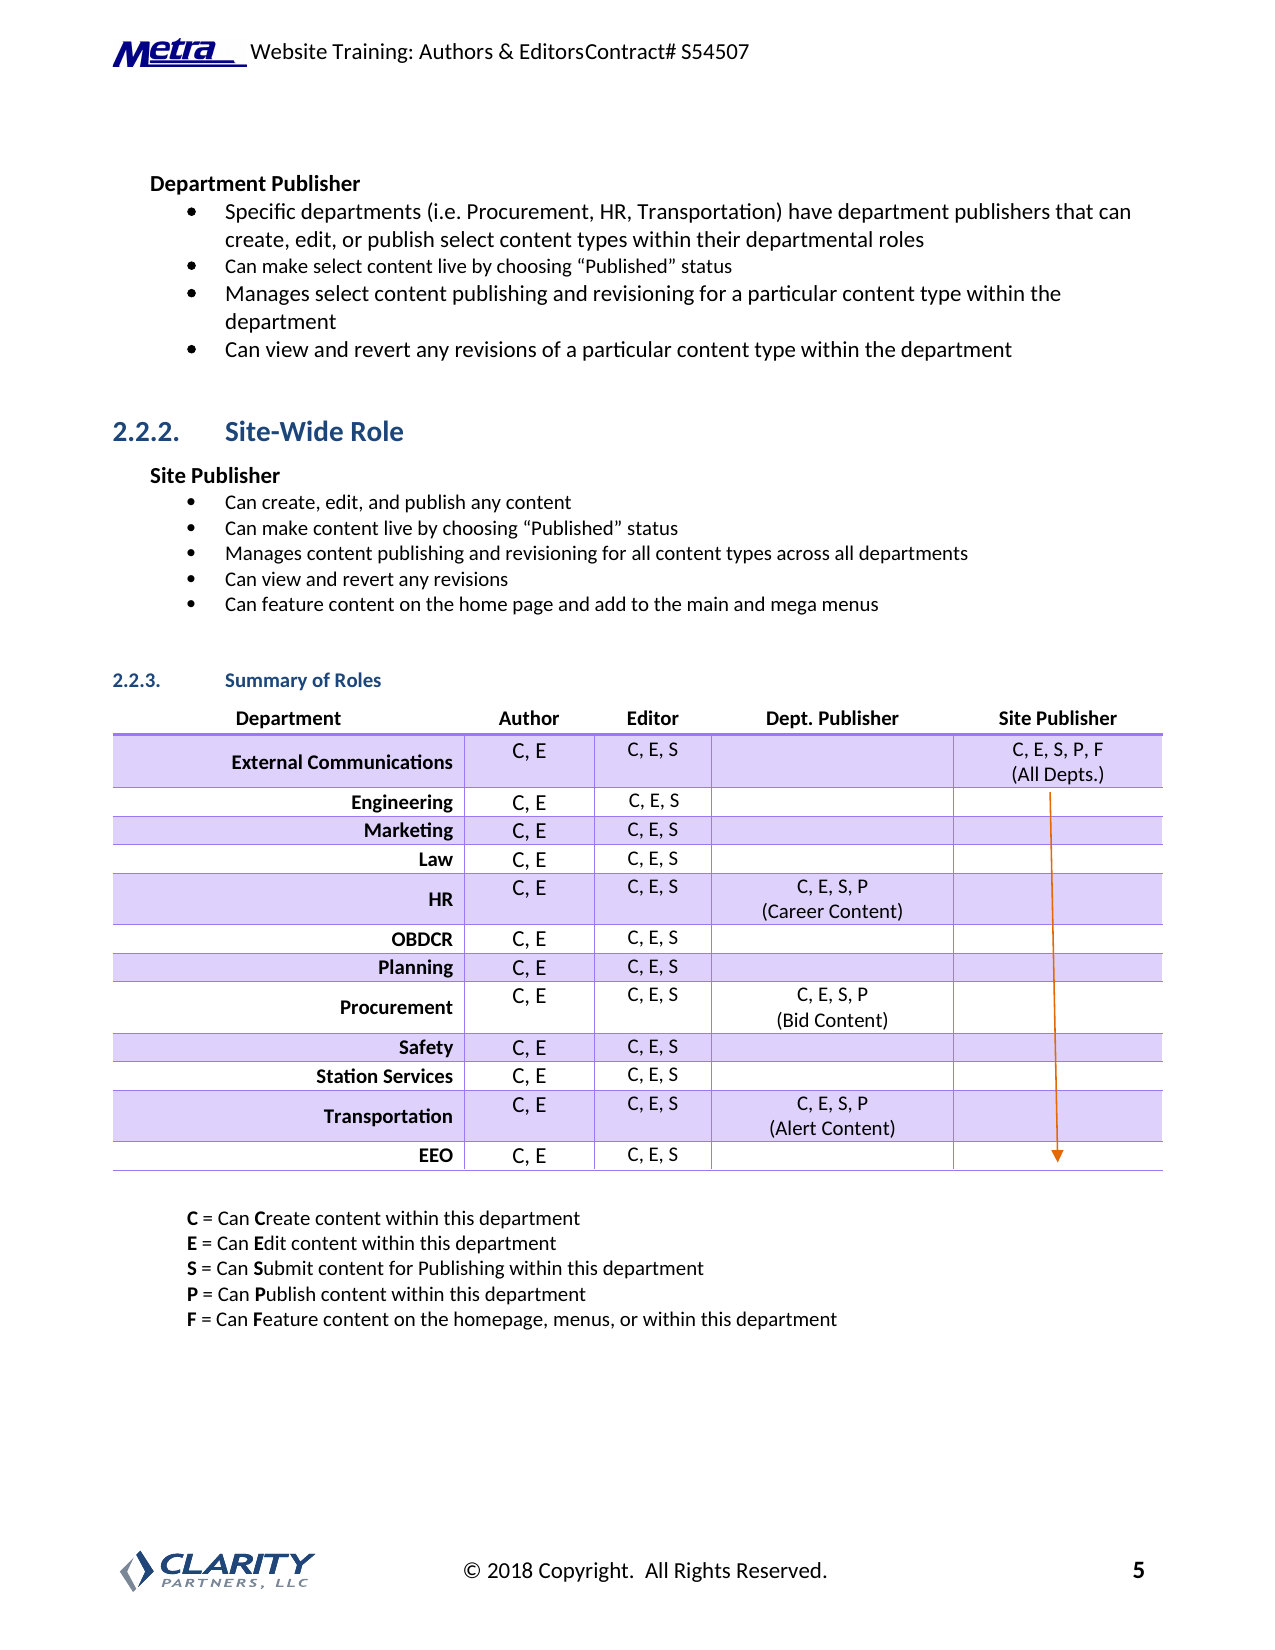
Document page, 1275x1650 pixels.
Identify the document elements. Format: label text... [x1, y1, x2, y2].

table_cell [954, 788, 1162, 816]
table_cell C, E [465, 1062, 594, 1089]
table_cell HR [113, 874, 464, 924]
table_cell C, E, S [595, 874, 711, 924]
table_cell [1058, 1091, 1162, 1141]
table_cell C, E, S, P (Alert Content) [712, 1091, 953, 1141]
table_cell [1055, 982, 1162, 1032]
table_cell [1054, 925, 1162, 953]
table_cell C, E [465, 1142, 594, 1169]
table_cell [1052, 845, 1162, 873]
table_cell [1053, 874, 1162, 924]
table_cell C, E, S [595, 845, 711, 873]
table_cell C, E, S [595, 1142, 711, 1169]
table_cell Station Services [113, 1062, 464, 1089]
table_cell C, E, S [595, 788, 711, 816]
text Site Publisher [112, 462, 1162, 489]
table_cell [712, 1062, 953, 1089]
table_cell Law [113, 845, 464, 873]
list Can feature content on the home page and add to the main and mega menus [187, 591, 1162, 617]
table_cell [712, 1034, 953, 1061]
table_cell Procurement [113, 982, 464, 1032]
table_cell C, E [465, 954, 594, 981]
table_cell Marketing [113, 817, 464, 844]
table_cell [954, 845, 1050, 873]
table_cell [712, 1142, 953, 1169]
table_header Editor [594, 705, 712, 733]
text Department Publisher [112, 169, 1162, 197]
table_cell [1055, 954, 1162, 981]
table_cell OBDCR [113, 925, 464, 953]
list Can view and revert any revisions of a particular content type within the department [187, 335, 1162, 363]
table_cell C, E, S, P (Bid Content) [712, 982, 953, 1032]
table_cell C, E [465, 1091, 594, 1141]
table_cell [954, 874, 1052, 924]
table_cell C, E, S [595, 1062, 711, 1089]
list Can view and revert any revisions [187, 566, 1162, 591]
table_cell [954, 1062, 1055, 1089]
table_header Dept. Publisher [712, 705, 953, 733]
list Can create, edit, and publish any content [187, 489, 1162, 515]
table_cell C, E [465, 982, 594, 1032]
table_cell C, E, S [595, 736, 711, 787]
table_cell C, E [465, 845, 594, 873]
table_cell [954, 982, 1054, 1032]
table_cell [1056, 1034, 1162, 1061]
list Specific departments (i.e. Procurement, HR, Transportation) have department publishers that can create, edit, or publish select content types within their departmental roles [187, 197, 1162, 253]
list Manages select content publishing and revisioning for a particular content type within the department [187, 279, 1162, 335]
table_cell [1057, 1062, 1162, 1089]
table_cell [1052, 817, 1162, 844]
table_cell C, E [465, 1034, 594, 1061]
table_cell External Communications [113, 736, 464, 787]
table_cell [712, 925, 953, 953]
table_cell Engineering [113, 788, 464, 816]
table_cell C, E, S [595, 817, 711, 844]
table_cell C, E, S [595, 954, 711, 981]
table_cell C, E [465, 925, 594, 953]
table_cell [712, 788, 953, 816]
table_cell C, E [465, 817, 594, 844]
table_cell C, E [465, 874, 594, 924]
table_cell Transportation [113, 1091, 464, 1141]
subtitle Site-Wide Role [112, 413, 1162, 449]
table_cell [954, 954, 1053, 981]
table_cell [954, 1034, 1054, 1061]
table_header Department [113, 705, 464, 733]
list Manages content publishing and revisioning for all content types across all departments [187, 540, 1162, 566]
table_cell C, E, S, P (Career Content) [712, 874, 953, 924]
table_cell Safety [113, 1034, 464, 1061]
table_cell [712, 736, 953, 787]
table_cell [954, 1091, 1056, 1141]
table_cell C, E [465, 788, 594, 816]
picture [112, 38, 247, 67]
list Can make content live by choosing “Published” status [187, 515, 1162, 540]
table_cell [712, 845, 953, 873]
table_cell C, E, S [595, 1034, 711, 1061]
table_cell [954, 925, 1052, 953]
list Can make select content live by choosing “Published” status [187, 253, 1162, 279]
table_cell C, E, S, P, F (All Depts.) [954, 736, 1162, 787]
table_cell C, E [465, 736, 594, 787]
table_cell [954, 1142, 1162, 1169]
table_header Site Publisher [953, 705, 1162, 733]
table_cell Planning [113, 954, 464, 981]
table_cell [712, 817, 953, 844]
table_cell C, E, S [595, 982, 711, 1032]
table_cell [954, 817, 1050, 844]
table_cell [712, 954, 953, 981]
table_header Author [464, 705, 594, 733]
table_cell C, E, S [595, 1091, 711, 1141]
table_cell EEO [113, 1142, 464, 1169]
table_cell C, E, S [595, 925, 711, 953]
subtitle Summary of Roles [112, 667, 1162, 692]
